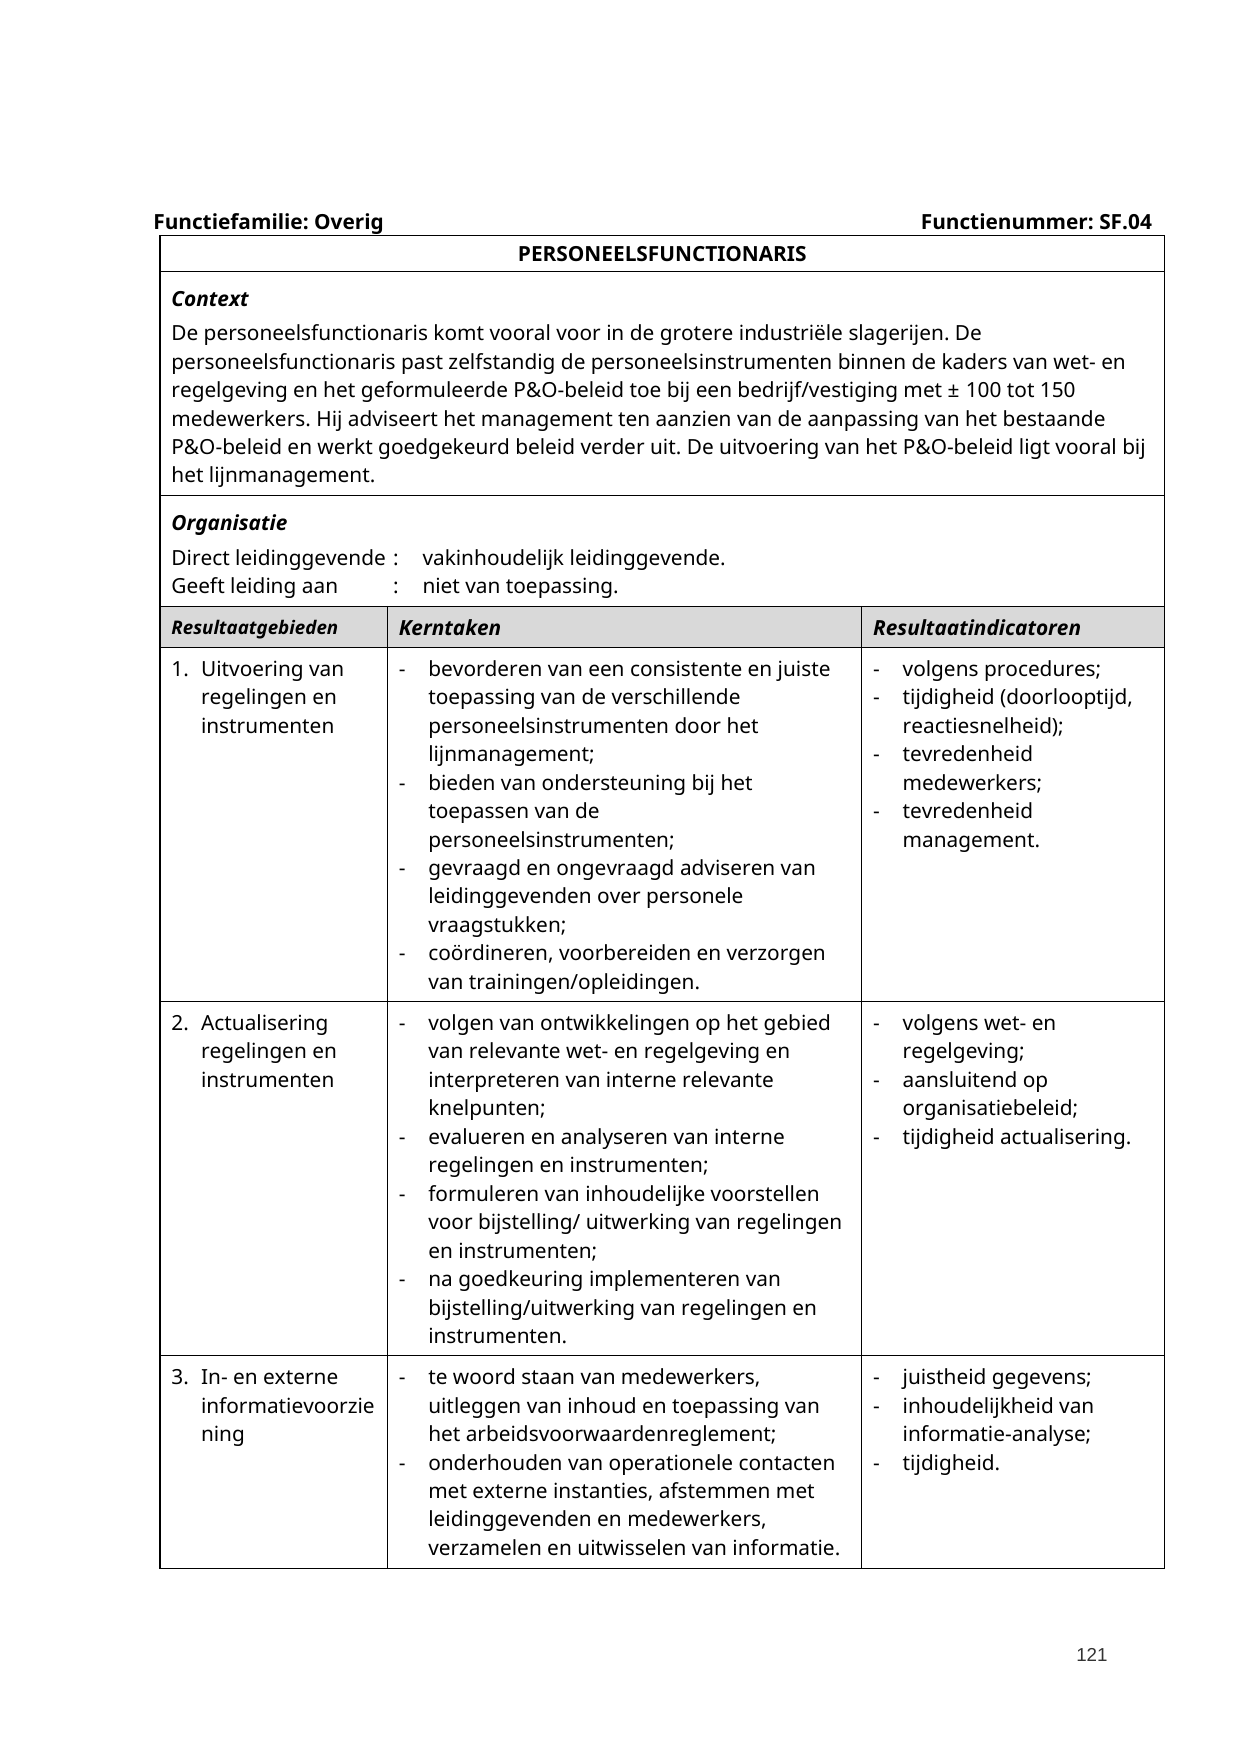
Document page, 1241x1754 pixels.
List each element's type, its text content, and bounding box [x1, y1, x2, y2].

table_cell 1. Uitvoering van regelingen en instrumenten [161, 648, 387, 1001]
table_cell - volgen van ontwikkelingen op het gebied van relevante wet- en regelgeving en interpreteren van interne relevante knelpunten; - evalueren en analyseren van interne regelingen en instrumenten; - formuleren van inhoudelijke voorstellen voor bijstelling/ uitwerking van regelingen en instrumenten; - na goedkeuring implementeren van bijstelling/uitwerking van regelingen en instrumenten. [388, 1002, 861, 1355]
table_cell Context De personeelsfunctionaris komt vooral voor in de grotere industriële slagerijen. De personeelsfunctionaris past zelfstandig de personeelsinstrumenten binnen de kaders van wet- en regelgeving en het geformuleerde P&O-beleid toe bij een bedrijf/vestiging met ± 100 tot 150 medewerkers. Hij adviseert het management ten aanzien van de aanpassing van het bestaande P&O-beleid en werkt goedgekeurd beleid verder uit. De uitvoering van het P&O-beleid ligt vooral bij het lijnmanagement. [161, 272, 1164, 495]
table_header PERSONEELSFUNCTIONARIS [161, 236, 1164, 271]
table_cell - volgens wet- en regelgeving; - aansluitend op organisatiebeleid; - tijdigheid actualisering. [862, 1002, 1164, 1355]
table_cell 2. Actualisering regelingen en instrumenten [161, 1002, 387, 1355]
table_cell - juistheid gegevens; - inhoudelijkheid van informatie-analyse; - tijdigheid. [862, 1356, 1164, 1567]
table_cell Resultaatgebieden [161, 607, 387, 647]
table_cell - te woord staan van medewerkers, uitleggen van inhoud en toepassing van het arbeidsvoorwaardenreglement; - onderhouden van operationele contacten met externe instanties, afstemmen met leidinggevenden en medewerkers, verzamelen en uitwisselen van informatie. [388, 1356, 861, 1567]
text Functiefamilie: Overig Functienummer: SF.04 [148, 207, 1123, 235]
table_cell 3. In- en externe informatievoorziening [161, 1356, 387, 1567]
table_cell Resultaatindicatoren [862, 607, 1164, 647]
table_cell Organisatie Direct leidinggevende : vakinhoudelijk leidinggevende. Geeft leiding aan : niet van toepassing. [161, 496, 1164, 606]
table_cell Kerntaken [388, 607, 861, 647]
table_cell - volgens procedures; - tijdigheid (doorlooptijd, reactiesnelheid); - tevredenheid medewerkers; - tevredenheid management. [862, 648, 1164, 1001]
table_cell - bevorderen van een consistente en juiste toepassing van de verschillende personeelsinstrumenten door het lijnmanagement; - bieden van ondersteuning bij het toepassen van de personeelsinstrumenten; - gevraagd en ongevraagd adviseren van leidinggevenden over personele vraagstukken; - coördineren, voorbereiden en verzorgen van trainingen/opleidingen. [388, 648, 861, 1001]
